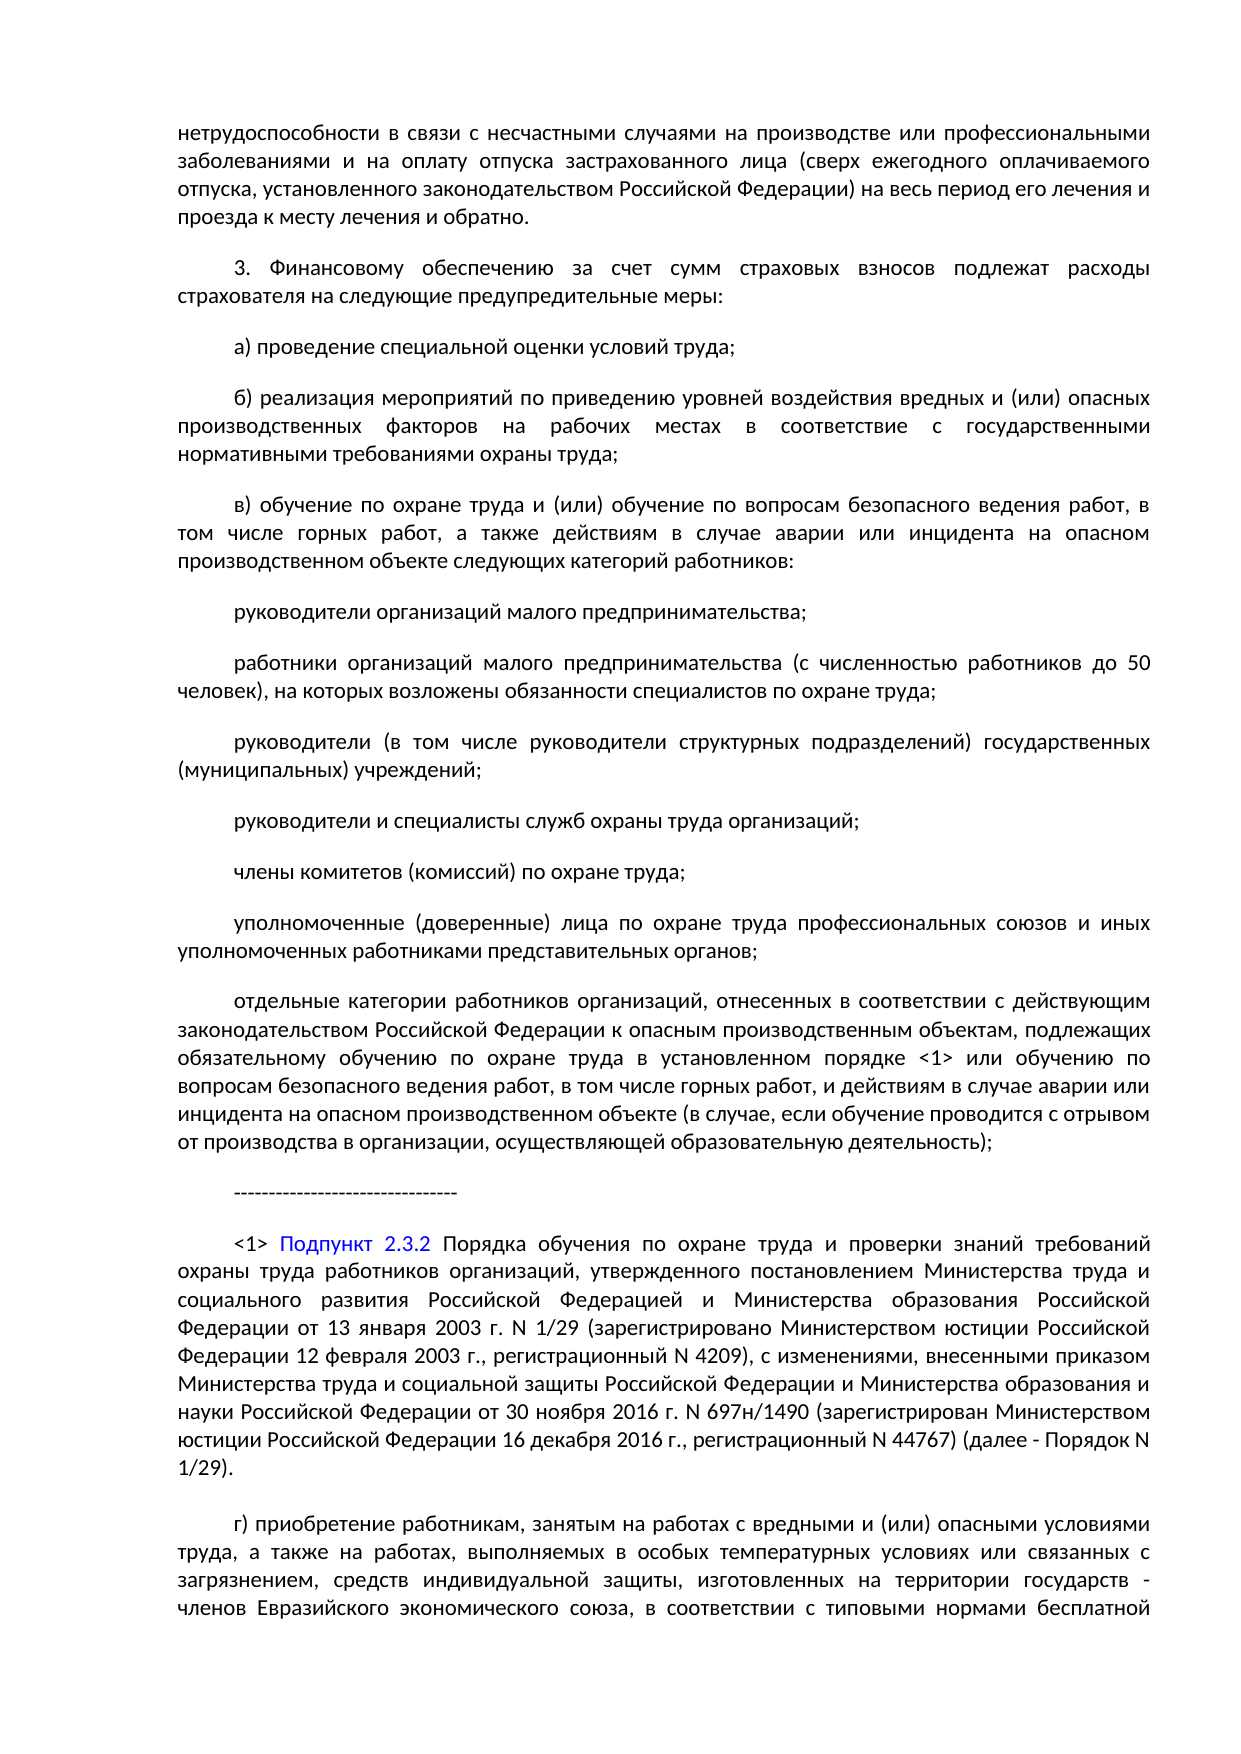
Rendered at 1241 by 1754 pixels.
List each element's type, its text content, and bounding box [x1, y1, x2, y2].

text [177, 1509, 1152, 1621]
text руководители (в том числе руководители структурных подразделений) государственных (муниципальных) учреждений; [177, 727, 1152, 783]
text <1> Подпункт 2.3.2 Порядка обучения по охране труда и проверки знаний требований охраны труда работников организаций, утвержденного постановлением Министерства труда и социального развития Российской Федерацией и Министерства образования Российской Федерации от 13 января 2003 г. N 1/29 (зарегистрировано Министерством юстиции Российской Федерации 12 февраля 2003 г., регистрационный N 4209), с изменениями, внесенными приказом Министерства труда и социальной защиты Российской Федерации и Министерства образования и науки Российской Федерации от 30 ноября 2016 г. N 697н/1490 (зарегистрирован Министерством юстиции Российской Федерации 16 декабря 2016 г., регистрационный N 44767) (далее - Порядок N 1/29). [177, 1229, 1152, 1481]
text в) обучение по охране труда и (или) обучение по вопросам безопасного ведения работ, в том числе горных работ, а также действиям в случае аварии или инцидента на опасном производственном объекте следующих категорий работников: [177, 490, 1152, 574]
text отдельные категории работников организаций, отнесенных в соответствии с действующим законодательством Российской Федерации к опасным производственным объектам, подлежащих обязательному обучению по охране труда в установленном порядке <1> или обучению по вопросам безопасного ведения работ, в том числе горных работ, и действиям в случае аварии или инцидента на опасном производственном объекте (в случае, если обучение проводится с отрывом от производства в организации, осуществляющей образовательную деятельность); [177, 987, 1152, 1155]
text 3. Финансовому обеспечению за счет сумм страховых взносов подлежат расходы страхователя на следующие предупредительные меры: [177, 253, 1152, 309]
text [177, 118, 1152, 230]
text -------------------------------- [177, 1178, 1152, 1206]
text уполномоченные (доверенные) лица по охране труда профессиональных союзов и иных уполномоченных работниками представительных органов; [177, 908, 1152, 964]
text а) проведение специальной оценки условий труда; [177, 332, 1152, 360]
text руководители организаций малого предпринимательства; [177, 597, 1152, 625]
text члены комитетов (комиссий) по охране труда; [177, 857, 1152, 885]
text б) реализация мероприятий по приведению уровней воздействия вредных и (или) опасных производственных факторов на рабочих местах в соответствие с государственными нормативными требованиями охраны труда; [177, 383, 1152, 467]
text руководители и специалисты служб охраны труда организаций; [177, 806, 1152, 834]
text работники организаций малого предпринимательства (с численностью работников до 50 человек), на которых возложены обязанности специалистов по охране труда; [177, 648, 1152, 704]
